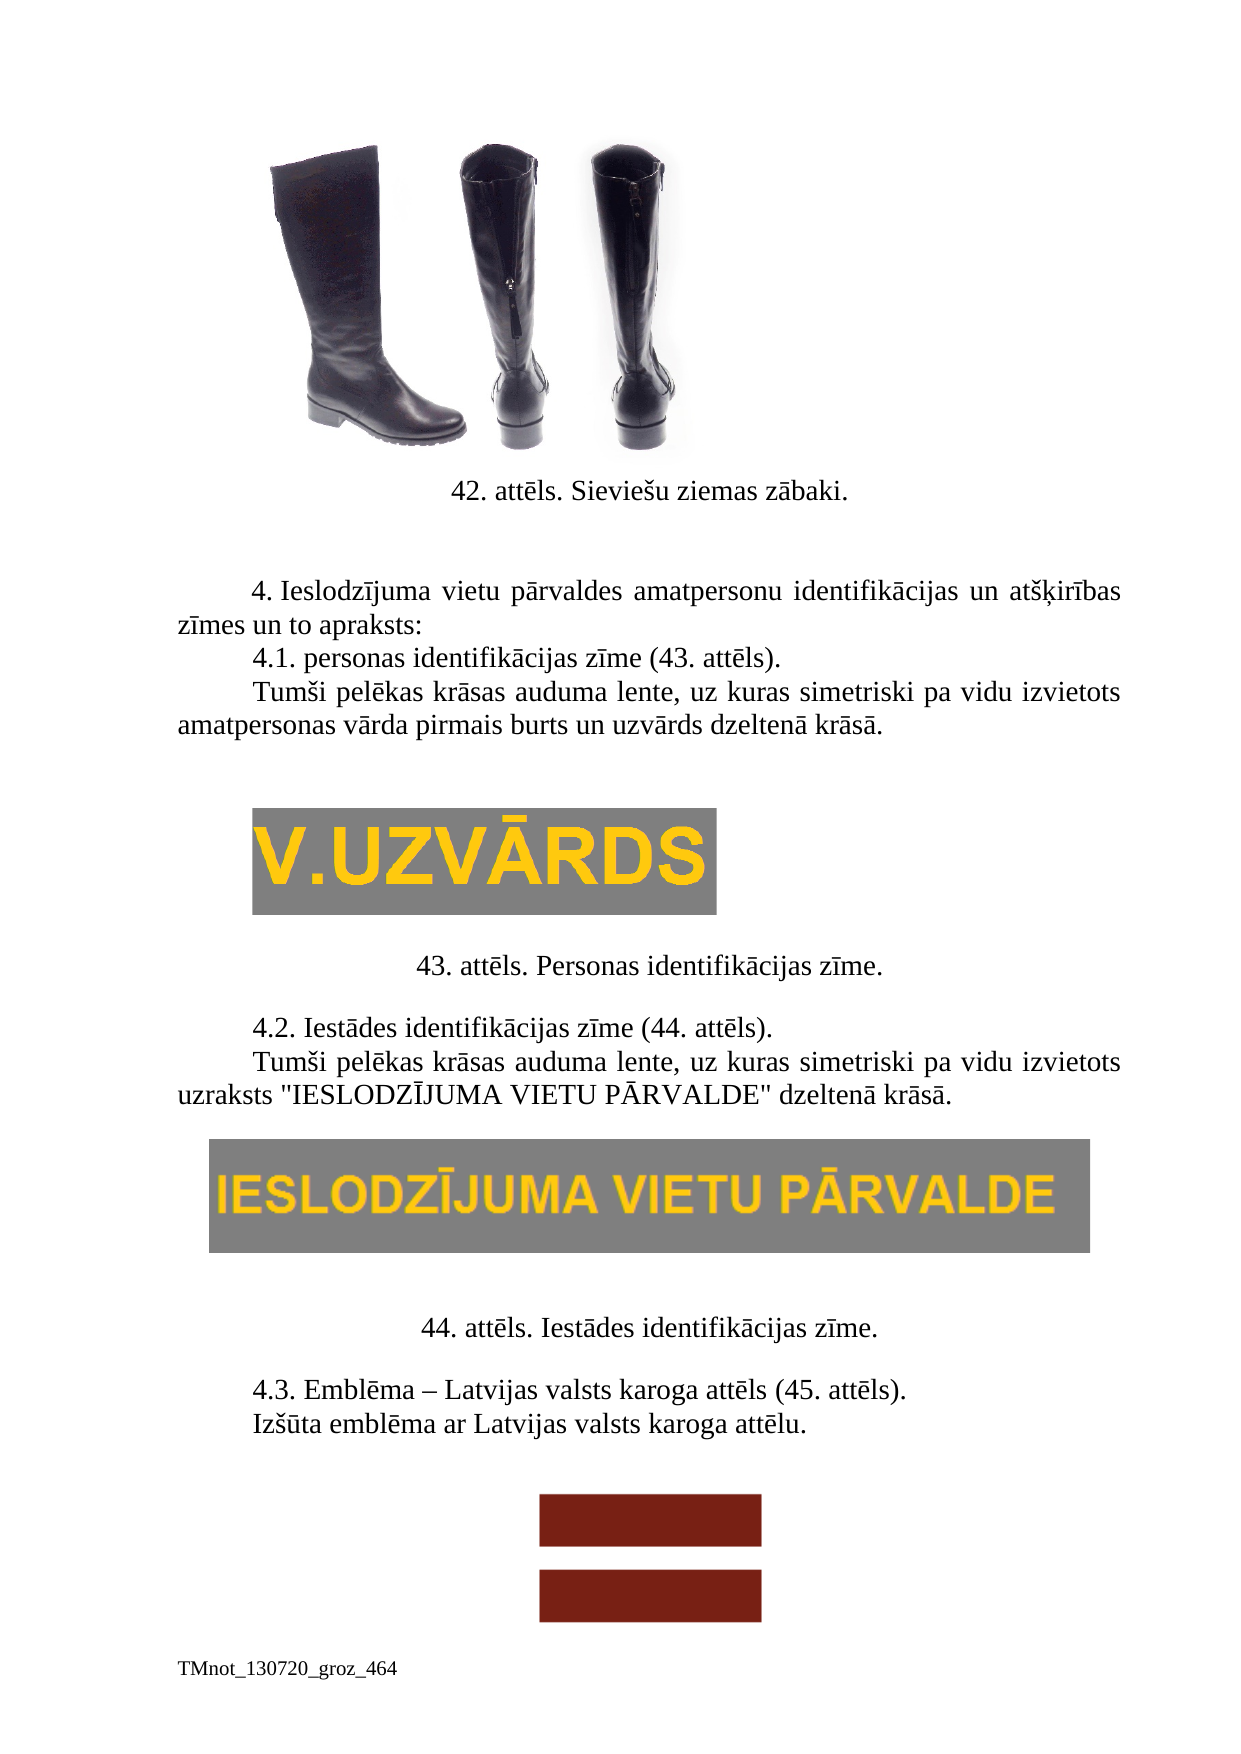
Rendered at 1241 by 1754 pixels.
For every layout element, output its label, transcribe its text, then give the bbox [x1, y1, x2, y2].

text Tumši pelēkas krāsas auduma lente, uz kuras simetriski pa vidu izvietots amatpersonas vārda pirmais burts un uzvārds dzeltenā krāsā. [177, 674, 1122, 741]
text Tumši pelēkas krāsas auduma lente, uz kuras simetriski pa vidu izvietots uzraksts "IESLODZĪJUMA VIETU PĀRVALDE" dzeltenā krāsā. [177, 1044, 1122, 1111]
text Izšūta emblēma ar Latvijas valsts karoga attēlu. [177, 1406, 1122, 1439]
text 43. attēls. Personas identifikācijas zīme. [177, 948, 1122, 982]
text 4.1. personas identifikācijas zīme (43. attēls). [177, 640, 1122, 674]
picture [520, 1479, 777, 1641]
text 42. attēls. Sieviešu ziemas zābaki. [177, 473, 1122, 506]
picture [252, 808, 717, 915]
text 4. Ieslodzījuma vietu pārvaldes amatpersonu identifikācijas un atšķirības zīmes un to apraksts: [177, 573, 1122, 640]
picture [209, 1139, 1091, 1253]
text 4.2. Iestādes identifikācijas zīme (44. attēls). [177, 1010, 1122, 1044]
text 44. attēls. Iestādes identifikācijas zīme. [177, 1310, 1122, 1344]
picture [251, 118, 725, 473]
text 4.3. Emblēma – Latvijas valsts karoga attēls (45. attēls). [177, 1372, 1122, 1406]
